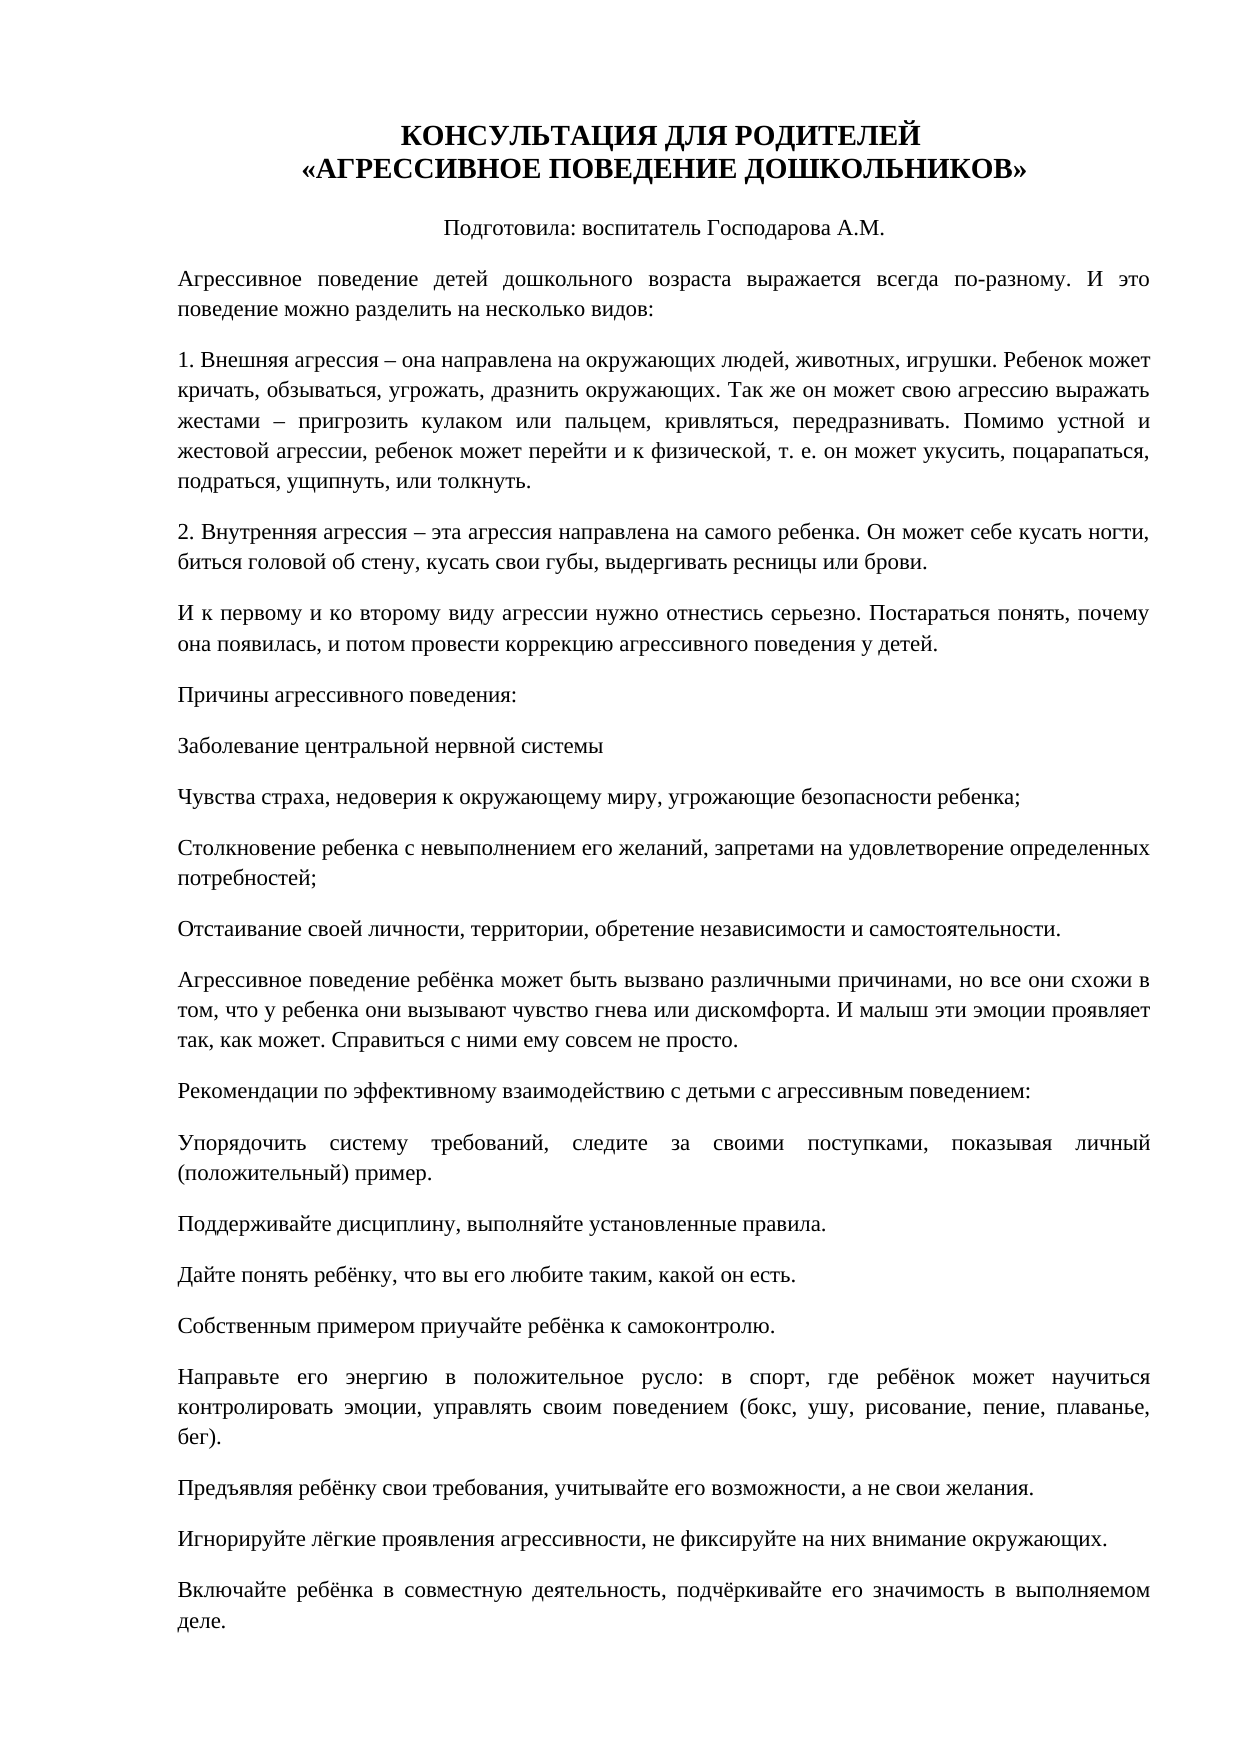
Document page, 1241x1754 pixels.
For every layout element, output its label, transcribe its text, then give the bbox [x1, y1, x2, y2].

text Дайте понять ребёнку, что вы его любите таким, какой он есть. [177, 1261, 1152, 1287]
text Предъявляя ребёнку свои требования, учитывайте его возможности, а не свои желания. [177, 1474, 1152, 1501]
text Отстаивание своей личности, территории, обретение независимости и самостоятельности. [177, 915, 1152, 941]
text Игнорируйте лёгкие проявления агрессивности, не фиксируйте на них внимание окружающих. [177, 1525, 1152, 1552]
text Заболевание центральной нервной системы [177, 732, 1152, 758]
text Чувства страха, недоверия к окружающему миру, угрожающие безопасности ребенка; [177, 783, 1152, 809]
text Включайте ребёнка в совместную деятельность, подчёркивайте его значимость в выполняемом деле. [177, 1576, 1152, 1633]
text Собственным примером приучайте ребёнка к самоконтролю. [177, 1312, 1152, 1338]
text И к первому и ко второму виду агрессии нужно отнестись серьезно. Постараться понять, почему она появилась, и потом провести коррекцию агрессивного поведения у детей. [177, 599, 1152, 656]
text Направьте его энергию в положительное русло: в спорт, где ребёнок может научиться контролировать эмоции, управлять своим поведением (бокс, ушу, рисование, пение, плаванье, бег). [177, 1363, 1152, 1450]
text Агрессивное поведение детей дошкольного возраста выражается всегда по-разному. И это поведение можно разделить на несколько видов: [177, 265, 1152, 322]
text 1. Внешняя агрессия – она направлена на окружающих людей, животных, игрушки. Ребенок может кричать, обзываться, угрожать, дразнить окружающих. Так же он может свою агрессию выражать жестами – пригрозить кулаком или пальцем, кривляться, передразнивать. Помимо устной и жестовой агрессии, ребенок может перейти и к физической, т. е. он может укусить, поцарапаться, подраться, ущипнуть, или толкнуть. [177, 346, 1152, 493]
text Поддерживайте дисциплину, выполняйте установленные правила. [177, 1210, 1152, 1236]
text Подготовила: воспитатель Господарова А.М. [177, 214, 1152, 240]
text КОНСУЛЬТАЦИЯ ДЛЯ РОДИТЕЛЕЙ «АГРЕССИВНОЕ ПОВЕДЕНИЕ ДОШКОЛЬНИКОВ» [177, 118, 1152, 185]
text Агрессивное поведение ребёнка может быть вызвано различными причинами, но все они схожи в том, что у ребенка они вызывают чувство гнева или дискомфорта. И малыш эти эмоции проявляет так, как может. Справиться с ними ему совсем не просто. [177, 966, 1152, 1053]
text Причины агрессивного поведения: [177, 681, 1152, 707]
text 2. Внутренняя агрессия – эта агрессия направлена на самого ребенка. Он может себе кусать ногти, биться головой об стену, кусать свои губы, выдергивать ресницы или брови. [177, 518, 1152, 575]
text Столкновение ребенка с невыполнением его желаний, запретами на удовлетворение определенных потребностей; [177, 834, 1152, 890]
text Рекомендации по эффективному взаимодействию с детьми с агрессивным поведением: [177, 1077, 1152, 1104]
text Упорядочить систему требований, следите за своими поступками, показывая личный (положительный) пример. [177, 1128, 1152, 1185]
